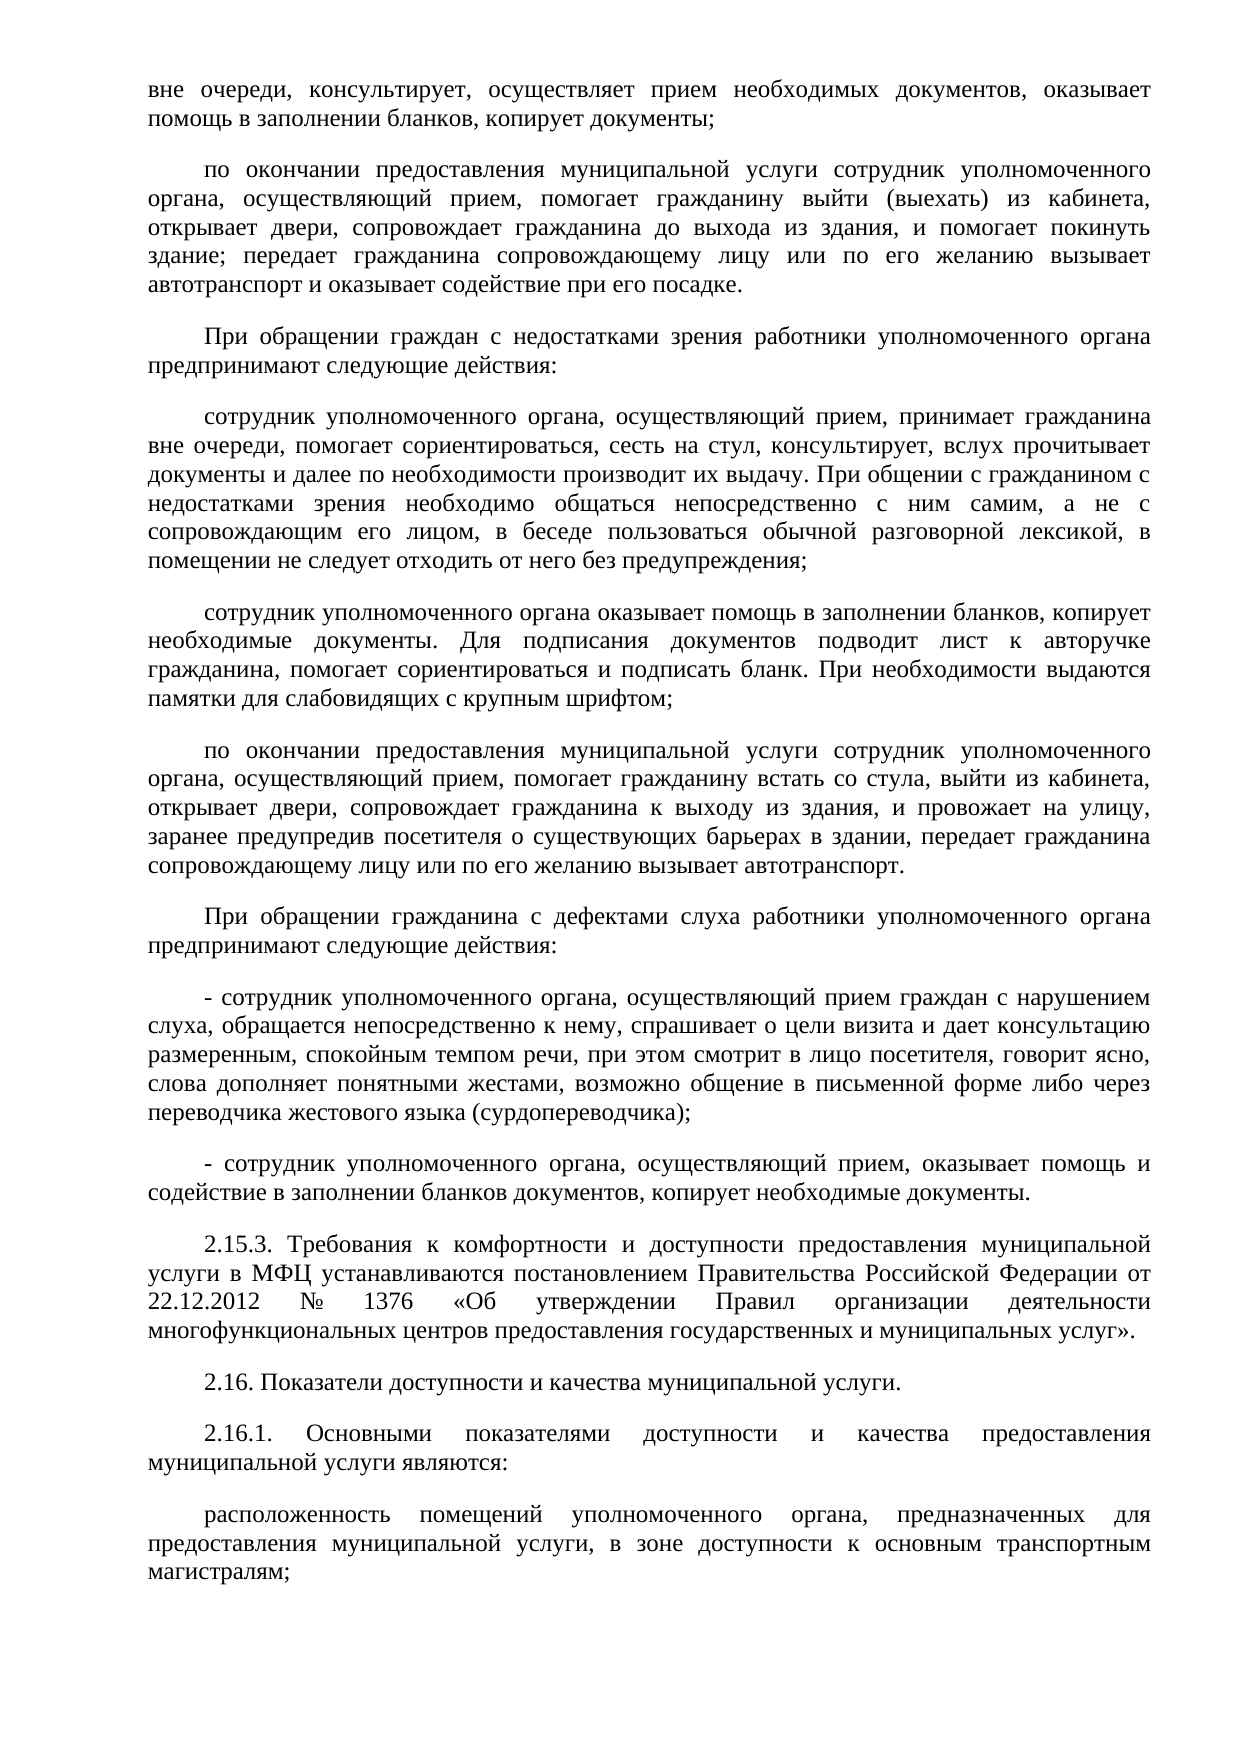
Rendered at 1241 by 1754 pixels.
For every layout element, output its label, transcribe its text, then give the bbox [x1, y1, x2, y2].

text по окончании предоставления муниципальной услуги сотрудник уполномоченного органа, осуществляющий прием, помогает гражданину выйти (выехать) из кабинета, открывает двери, сопровождает гражданина до выхода из здания, и помогает покинуть здание; передает гражданина сопровождающему лицу или по его желанию вызывает автотранспорт и оказывает содействие при его посадке. [148, 154, 1152, 298]
text - сотрудник уполномоченного органа, осуществляющий прием, оказывает помощь и содействие в заполнении бланков документов, копирует необходимые документы. [148, 1148, 1152, 1206]
text по окончании предоставления муниципальной услуги сотрудник уполномоченного органа, осуществляющий прием, помогает гражданину встать со стула, выйти из кабинета, открывает двери, сопровождает гражданина к выходу из здания, и провожает на улицу, заранее предупредив посетителя о существующих барьерах в здании, передает гражданина сопровождающему лицу или по его желанию вызывает автотранспорт. [148, 735, 1152, 878]
text 2.15.3. Требования к комфортности и доступности предоставления муниципальной услуги в МФЦ устанавливаются постановлением Правительства Российской Федерации от 22.12.2012 № 1376 «Об утверждении Правил организации деятельности многофункциональных центров предоставления государственных и муниципальных услуг». [148, 1229, 1152, 1344]
text сотрудник уполномоченного органа оказывает помощь в заполнении бланков, копирует необходимые документы. Для подписания документов подводит лист к авторучке гражданина, помогает сориентироваться и подписать бланк. При необходимости выдаются памятки для слабовидящих с крупным шрифтом; [148, 597, 1152, 712]
text 2.16.1. Основными показателями доступности и качества предоставления муниципальной услуги являются: [148, 1418, 1152, 1476]
text 2.16. Показатели доступности и качества муниципальной услуги. [148, 1367, 1152, 1396]
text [148, 74, 1152, 131]
text сотрудник уполномоченного органа, осуществляющий прием, принимает гражданина вне очереди, помогает сориентироваться, сесть на стул, консультирует, вслух прочитывает документы и далее по необходимости производит их выдачу. При общении с гражданином с недостатками зрения необходимо общаться непосредственно с ним самим, а не с сопровождающим его лицом, в беседе пользоваться обычной разговорной лексикой, в помещении не следует отходить от него без предупреждения; [148, 401, 1152, 574]
text При обращении граждан с недостатками зрения работники уполномоченного органа предпринимают следующие действия: [148, 321, 1152, 378]
text - сотрудник уполномоченного органа, осуществляющий прием граждан с нарушением слуха, обращается непосредственно к нему, спрашивает о цели визита и дает консультацию размеренным, спокойным темпом речи, при этом смотрит в лицо посетителя, говорит ясно, слова дополняет понятными жестами, возможно общение в письменной форме либо через переводчика жестового языка (сурдопереводчика); [148, 982, 1152, 1126]
text расположенность помещений уполномоченного органа, предназначенных для предоставления муниципальной услуги, в зоне доступности к основным транспортным магистралям; [148, 1499, 1152, 1585]
text При обращении гражданина с дефектами слуха работники уполномоченного органа предпринимают следующие действия: [148, 901, 1152, 959]
